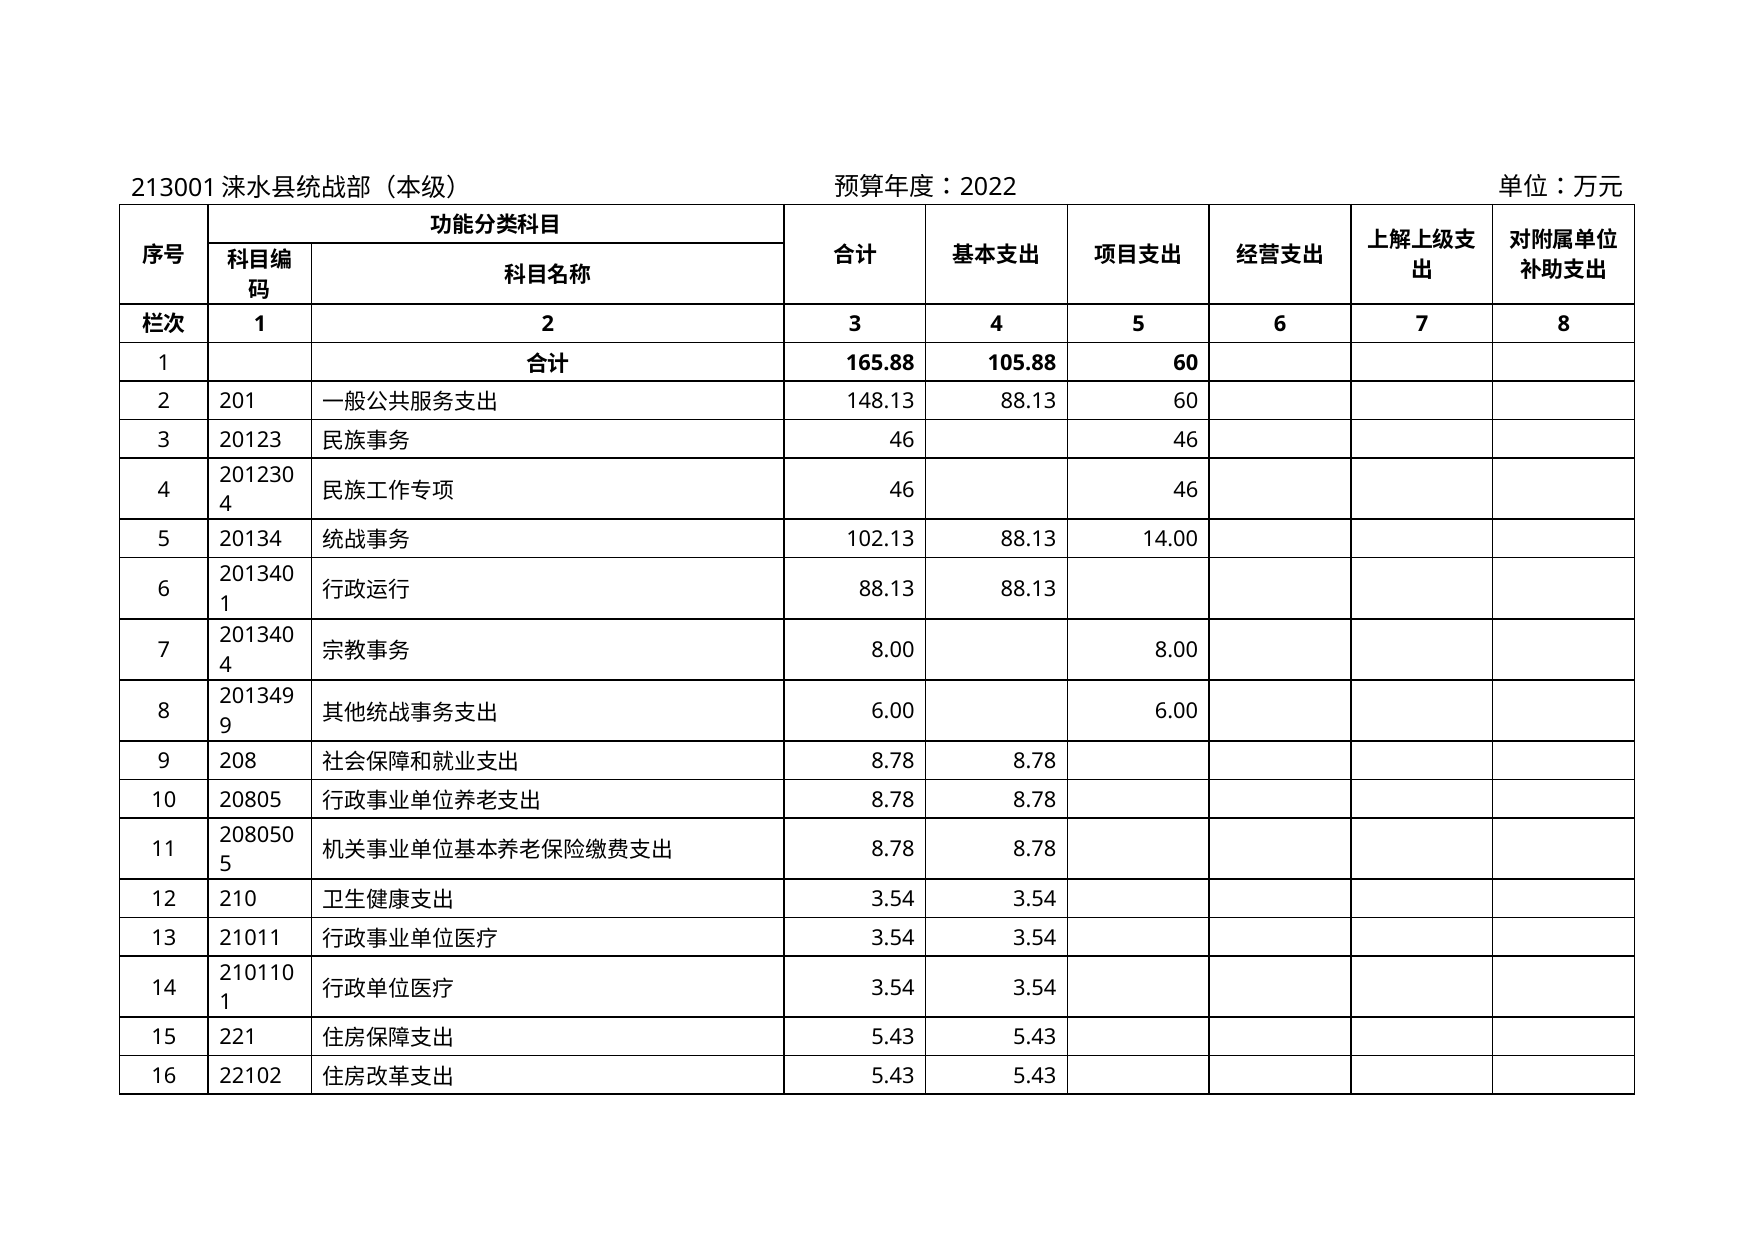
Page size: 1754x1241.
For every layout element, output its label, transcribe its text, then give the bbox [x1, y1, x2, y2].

table_cell [1210, 620, 1350, 679]
table_cell [1493, 819, 1634, 878]
table_cell 3.54 [926, 880, 1067, 917]
table_cell [1352, 520, 1492, 557]
table_cell 机关事业单位基本养老保险缴费支出 [312, 819, 783, 878]
table_cell 8.00 [785, 620, 925, 679]
table_cell [1352, 558, 1492, 618]
table_cell 14 [120, 957, 207, 1016]
table_cell 民族事务 [312, 420, 783, 457]
table_cell 8.78 [926, 819, 1067, 878]
table_cell 1 [209, 305, 311, 342]
table_cell 7 [120, 620, 207, 679]
table_cell [1493, 343, 1634, 380]
table_cell [1493, 1056, 1634, 1093]
table_cell [1210, 558, 1350, 618]
table_cell 3.54 [926, 957, 1067, 1016]
table_cell 16 [120, 1056, 207, 1093]
table_cell 12 [120, 880, 207, 917]
table_cell 统战事务 [312, 520, 783, 557]
table_cell 208 [209, 742, 311, 778]
table_cell [1493, 620, 1634, 679]
table_cell 210 [209, 880, 311, 917]
table_cell [1210, 343, 1350, 380]
table_cell [1493, 420, 1634, 457]
table_cell 8.78 [785, 819, 925, 878]
table_cell 2013499 [209, 681, 311, 740]
table_cell [1068, 957, 1208, 1016]
table_cell [1210, 382, 1350, 419]
table_cell 88.13 [785, 558, 925, 618]
table_cell [1068, 1018, 1208, 1054]
table_cell 14.00 [1068, 520, 1208, 557]
table_cell [1068, 819, 1208, 878]
table_cell 8.78 [785, 742, 925, 778]
table_cell 合计 [785, 205, 925, 303]
table_cell 8.78 [926, 742, 1067, 778]
table_cell 民族工作专项 [312, 459, 783, 518]
table_cell 13 [120, 918, 207, 955]
table_cell [1352, 343, 1492, 380]
table_cell 88.13 [926, 382, 1067, 419]
table_cell 5.43 [785, 1018, 925, 1054]
table_cell [1493, 742, 1634, 778]
table_cell 165.88 [785, 343, 925, 380]
table_cell 6.00 [1068, 681, 1208, 740]
table_cell 2 [120, 382, 207, 419]
table_cell [1210, 780, 1350, 817]
table_cell 88.13 [926, 520, 1067, 557]
table_cell [1493, 880, 1634, 917]
table_cell 合计 [312, 343, 783, 380]
table_cell 8 [1493, 305, 1634, 342]
table_header 单位：万元 [1068, 167, 1634, 204]
table_cell 46 [1068, 420, 1208, 457]
table_cell 5 [120, 520, 207, 557]
table_cell 1 [120, 343, 207, 380]
table_cell 住房改革支出 [312, 1056, 783, 1093]
table_cell [1210, 1018, 1350, 1054]
table_cell 经营支出 [1210, 205, 1350, 303]
table_cell [1352, 742, 1492, 778]
table_cell [1352, 420, 1492, 457]
table_cell 6 [120, 558, 207, 618]
table_cell [1352, 780, 1492, 817]
table_cell 8 [120, 681, 207, 740]
table_cell [1210, 918, 1350, 955]
table_cell 8.00 [1068, 620, 1208, 679]
table_header 213001涞水县统战部（本级） [120, 167, 783, 204]
table_cell 20123 [209, 420, 311, 457]
table_cell 60 [1068, 382, 1208, 419]
table_cell [1493, 459, 1634, 518]
table_cell [1493, 1018, 1634, 1054]
table_cell 3.54 [785, 918, 925, 955]
table_cell 2013401 [209, 558, 311, 618]
table_cell [1068, 780, 1208, 817]
table_cell [1493, 918, 1634, 955]
table_cell 4 [120, 459, 207, 518]
table_cell 3.54 [785, 957, 925, 1016]
table_cell [1493, 780, 1634, 817]
table_cell [1493, 382, 1634, 419]
table_cell 6 [1210, 305, 1350, 342]
table_cell 22102 [209, 1056, 311, 1093]
table_cell 5.43 [926, 1018, 1067, 1054]
table_cell 栏次 [120, 305, 207, 342]
table_cell [926, 620, 1067, 679]
table_cell 15 [120, 1018, 207, 1054]
table_cell 5.43 [926, 1056, 1067, 1093]
table_cell [1352, 880, 1492, 917]
table_cell 4 [926, 305, 1067, 342]
table_cell 2013404 [209, 620, 311, 679]
table_cell 221 [209, 1018, 311, 1054]
table_cell [1068, 880, 1208, 917]
table_cell [1352, 459, 1492, 518]
table_cell [1493, 957, 1634, 1016]
table_cell [1352, 957, 1492, 1016]
table_cell 102.13 [785, 520, 925, 557]
table_cell [1493, 558, 1634, 618]
table_cell 20805 [209, 780, 311, 817]
table_cell 上解上级支出 [1352, 205, 1492, 303]
table_cell [1068, 742, 1208, 778]
table_cell [1210, 957, 1350, 1016]
table_cell 其他统战事务支出 [312, 681, 783, 740]
table_cell [1210, 420, 1350, 457]
table_cell [1352, 620, 1492, 679]
table_cell [926, 681, 1067, 740]
table_cell [1210, 459, 1350, 518]
table_cell 基本支出 [926, 205, 1067, 303]
table_cell 46 [785, 459, 925, 518]
table_cell [1352, 382, 1492, 419]
table_cell 2080505 [209, 819, 311, 878]
table_cell [1068, 558, 1208, 618]
table_cell 行政事业单位医疗 [312, 918, 783, 955]
table_cell 3.54 [926, 918, 1067, 955]
table_cell 功能分类科目 [209, 205, 783, 242]
table_cell 宗教事务 [312, 620, 783, 679]
table_cell [926, 420, 1067, 457]
table_cell [926, 459, 1067, 518]
table_cell 住房保障支出 [312, 1018, 783, 1054]
table_cell 社会保障和就业支出 [312, 742, 783, 778]
table_cell [1352, 918, 1492, 955]
table_cell 3 [120, 420, 207, 457]
table_cell 科目编码 [209, 244, 311, 303]
table_cell 对附属单位补助支出 [1493, 205, 1634, 303]
table_cell [1210, 520, 1350, 557]
table_cell [1352, 681, 1492, 740]
table_cell 46 [1068, 459, 1208, 518]
table_cell 60 [1068, 343, 1208, 380]
table_cell [1493, 520, 1634, 557]
table_cell 3 [785, 305, 925, 342]
table_cell 2012304 [209, 459, 311, 518]
table_cell [1210, 681, 1350, 740]
table_cell 2101101 [209, 957, 311, 1016]
table_cell 5 [1068, 305, 1208, 342]
table_cell 8.78 [926, 780, 1067, 817]
table_cell 一般公共服务支出 [312, 382, 783, 419]
table_cell 10 [120, 780, 207, 817]
table_header 预算年度：2022 [785, 167, 1067, 204]
table_cell 序号 [120, 205, 207, 303]
table_cell [1210, 742, 1350, 778]
table_cell 105.88 [926, 343, 1067, 380]
table_cell 21011 [209, 918, 311, 955]
table_cell 8.78 [785, 780, 925, 817]
table_cell [1352, 1056, 1492, 1093]
table_cell [1068, 918, 1208, 955]
table_cell 项目支出 [1068, 205, 1208, 303]
table_cell [1210, 1056, 1350, 1093]
table_cell [1352, 1018, 1492, 1054]
table_cell 20134 [209, 520, 311, 557]
table_cell 行政运行 [312, 558, 783, 618]
table_cell [1352, 819, 1492, 878]
table_cell 5.43 [785, 1056, 925, 1093]
table_cell [209, 343, 311, 380]
table_cell 7 [1352, 305, 1492, 342]
table_cell 9 [120, 742, 207, 778]
table_cell [1068, 1056, 1208, 1093]
table_cell [1210, 819, 1350, 878]
table_cell 46 [785, 420, 925, 457]
table_cell 11 [120, 819, 207, 878]
table_cell 3.54 [785, 880, 925, 917]
table_cell 卫生健康支出 [312, 880, 783, 917]
table_cell 201 [209, 382, 311, 419]
table_cell 88.13 [926, 558, 1067, 618]
table_cell [1493, 681, 1634, 740]
table_cell [1210, 880, 1350, 917]
table_cell 行政事业单位养老支出 [312, 780, 783, 817]
table_cell 行政单位医疗 [312, 957, 783, 1016]
table_cell 2 [312, 305, 783, 342]
table_cell 148.13 [785, 382, 925, 419]
table_cell 科目名称 [312, 244, 783, 303]
table_cell 6.00 [785, 681, 925, 740]
